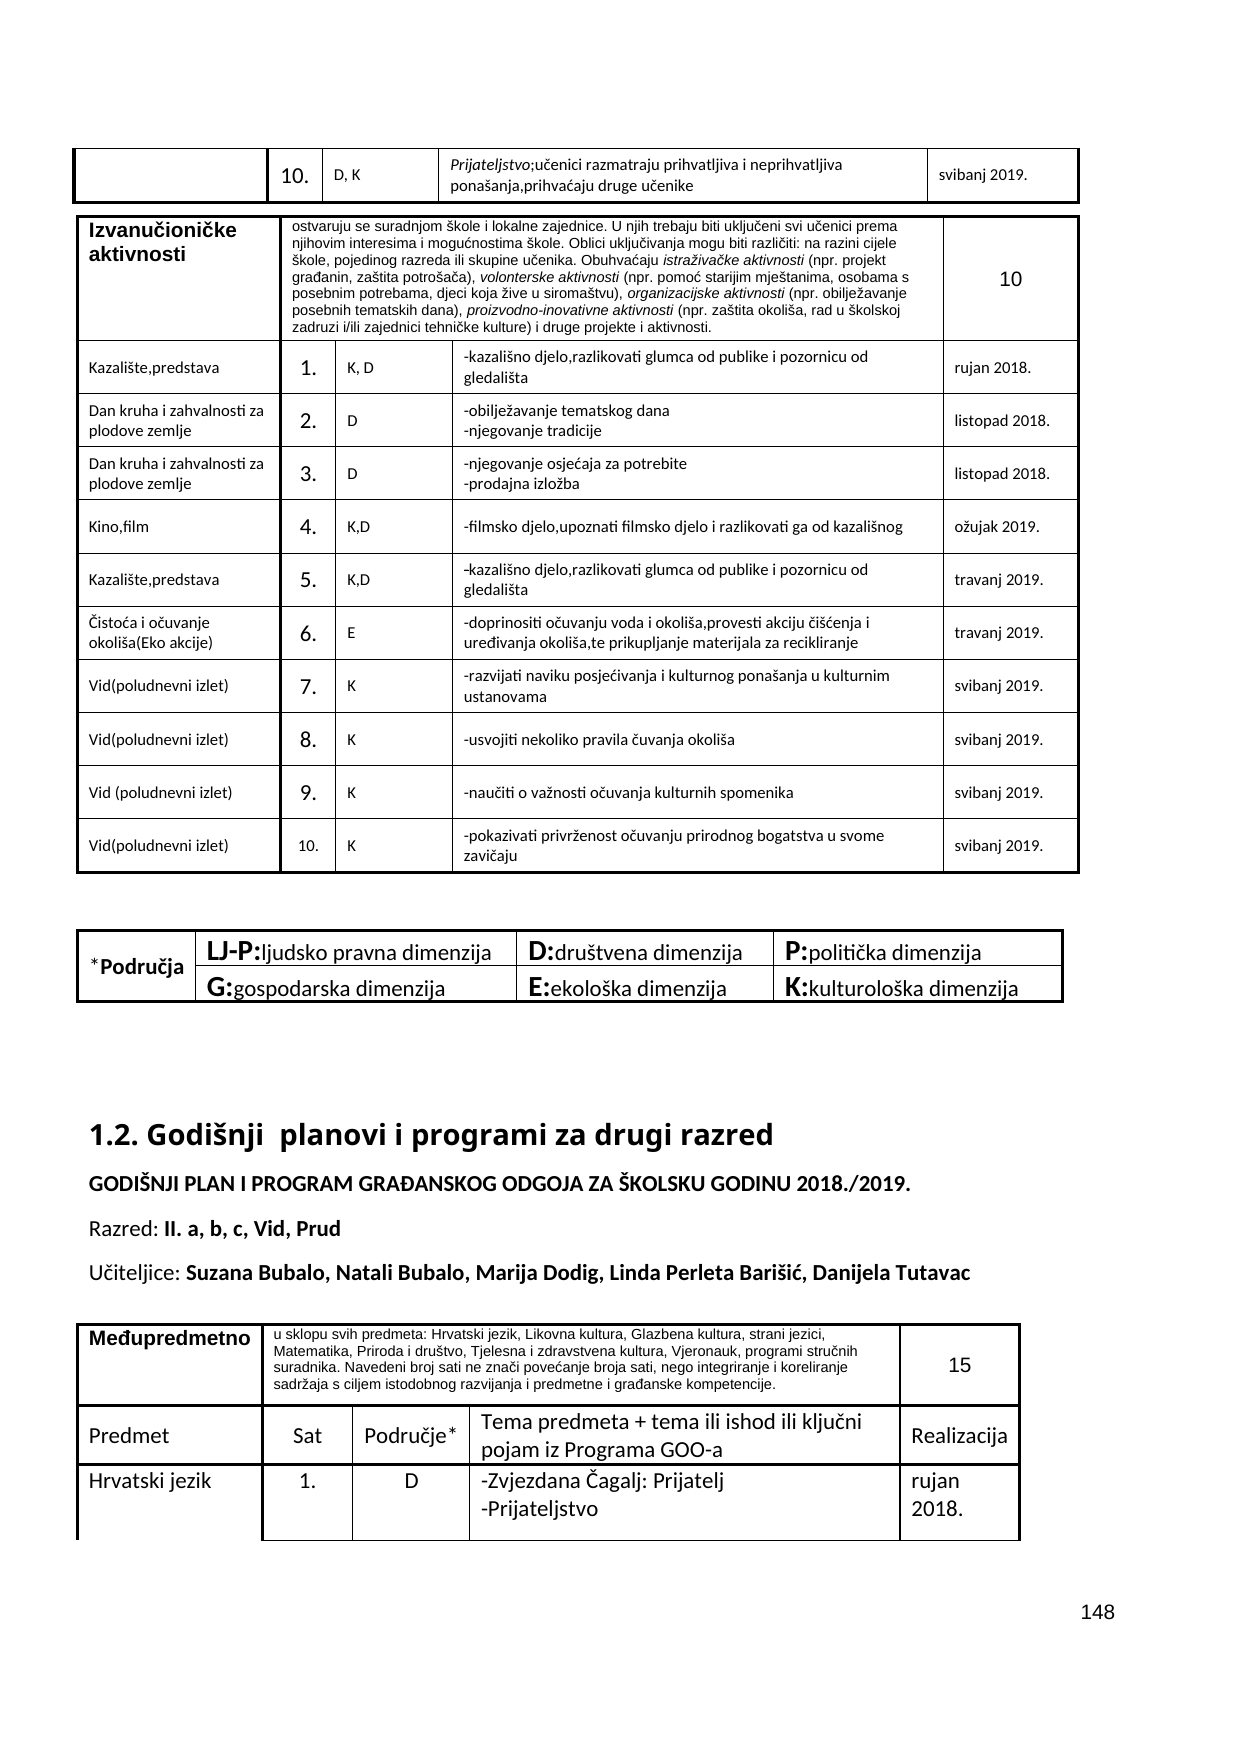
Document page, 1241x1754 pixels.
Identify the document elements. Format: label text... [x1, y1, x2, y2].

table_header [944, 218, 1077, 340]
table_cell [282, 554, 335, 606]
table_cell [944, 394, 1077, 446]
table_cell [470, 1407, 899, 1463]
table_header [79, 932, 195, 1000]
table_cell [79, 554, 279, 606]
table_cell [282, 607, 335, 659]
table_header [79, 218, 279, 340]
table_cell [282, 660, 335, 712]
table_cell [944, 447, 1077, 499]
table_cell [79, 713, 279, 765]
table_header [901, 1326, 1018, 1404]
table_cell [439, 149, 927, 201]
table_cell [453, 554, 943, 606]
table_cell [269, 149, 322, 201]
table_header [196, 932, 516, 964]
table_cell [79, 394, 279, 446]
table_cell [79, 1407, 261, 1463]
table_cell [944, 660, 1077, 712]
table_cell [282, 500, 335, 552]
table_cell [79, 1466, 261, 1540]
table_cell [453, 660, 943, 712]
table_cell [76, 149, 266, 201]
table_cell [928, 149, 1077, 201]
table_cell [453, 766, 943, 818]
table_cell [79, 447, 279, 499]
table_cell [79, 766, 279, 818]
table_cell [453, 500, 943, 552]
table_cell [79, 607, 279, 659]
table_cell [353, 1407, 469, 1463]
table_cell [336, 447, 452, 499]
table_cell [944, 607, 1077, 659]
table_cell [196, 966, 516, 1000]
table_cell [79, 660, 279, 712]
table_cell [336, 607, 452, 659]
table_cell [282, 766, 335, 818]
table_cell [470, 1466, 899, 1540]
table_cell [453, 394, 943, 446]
text GODIŠNJI PLAN I PROGRAM GRAĐANSKOG ODGOJA ZA ŠKOLSKU GODINU 2018./2019. [89, 1169, 1115, 1197]
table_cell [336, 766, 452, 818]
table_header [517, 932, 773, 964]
text Učiteljice: Suzana Bubalo, Natali Bubalo, Marija Dodig, Linda Perleta Barišić, Danijela Tutavac [89, 1258, 1115, 1287]
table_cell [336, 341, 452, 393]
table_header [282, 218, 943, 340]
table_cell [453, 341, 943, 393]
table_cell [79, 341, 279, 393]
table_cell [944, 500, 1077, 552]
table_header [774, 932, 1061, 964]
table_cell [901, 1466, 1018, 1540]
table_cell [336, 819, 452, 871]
text 1.2. Godišnji planovi i programi za drugi razred [89, 1114, 1115, 1153]
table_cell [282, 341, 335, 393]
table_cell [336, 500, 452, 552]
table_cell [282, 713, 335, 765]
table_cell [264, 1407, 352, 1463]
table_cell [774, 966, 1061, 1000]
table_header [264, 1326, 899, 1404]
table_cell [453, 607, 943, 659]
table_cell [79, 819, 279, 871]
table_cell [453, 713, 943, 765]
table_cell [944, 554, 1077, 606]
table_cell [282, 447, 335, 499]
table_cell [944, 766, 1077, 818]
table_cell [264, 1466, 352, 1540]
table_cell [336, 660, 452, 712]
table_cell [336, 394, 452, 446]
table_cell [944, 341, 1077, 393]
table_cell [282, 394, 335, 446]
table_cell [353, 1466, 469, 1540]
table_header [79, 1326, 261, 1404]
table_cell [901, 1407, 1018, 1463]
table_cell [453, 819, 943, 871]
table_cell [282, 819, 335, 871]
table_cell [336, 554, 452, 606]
text Razred: II. a, b, c, Vid, Prud [89, 1214, 1115, 1242]
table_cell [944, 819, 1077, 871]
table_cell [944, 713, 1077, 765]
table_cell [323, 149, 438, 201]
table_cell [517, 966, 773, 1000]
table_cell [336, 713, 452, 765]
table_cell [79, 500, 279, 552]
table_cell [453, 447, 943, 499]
